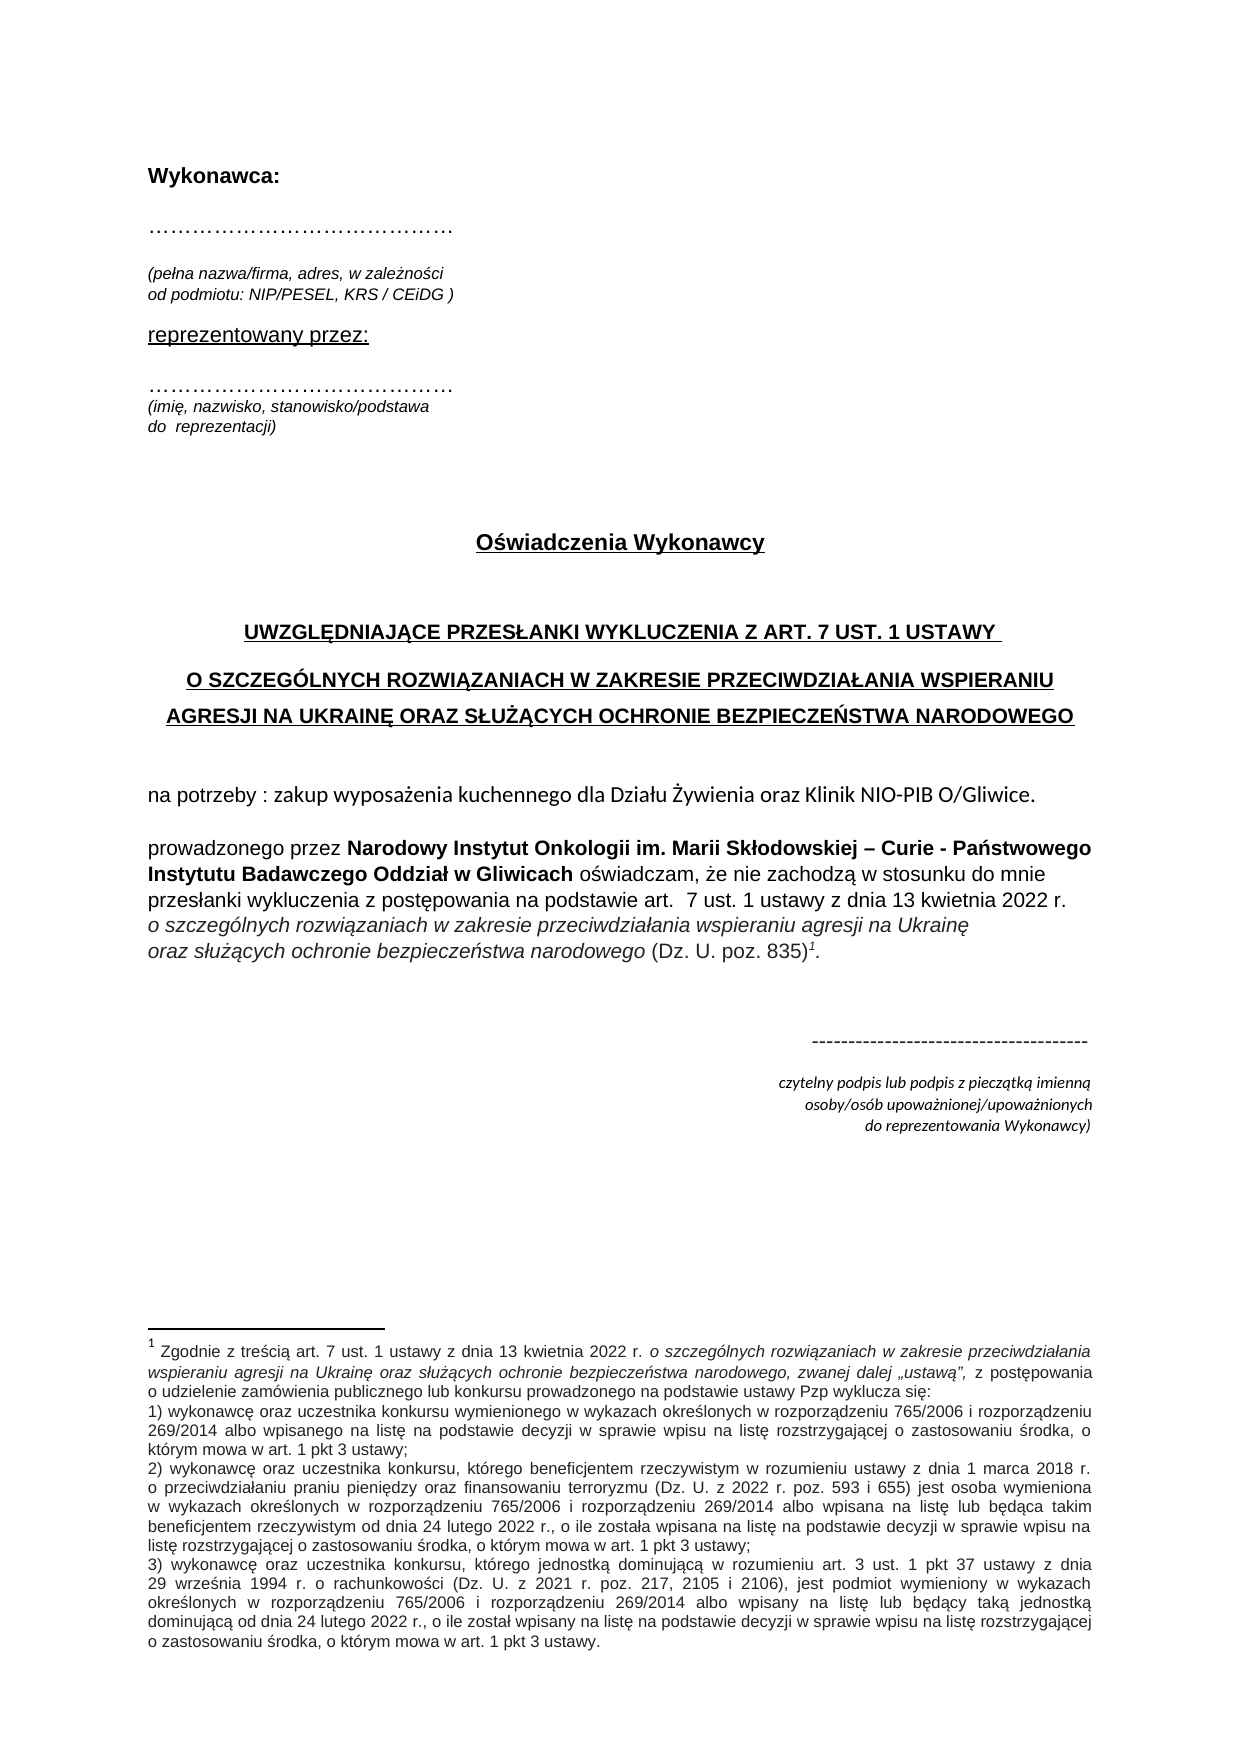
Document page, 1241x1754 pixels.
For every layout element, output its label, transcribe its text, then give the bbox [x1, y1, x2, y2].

text o szczególnych rozwiązaniach w zakresie przeciwdziałania wspieraniu agresji na Ukrainę oraz służących ochronie bezpieczeństwa narodowego [148, 668, 1093, 728]
text czytelny podpis lub podpis z pieczątką imienną osoby/osób upoważnionej/upoważnionych do reprezentowania Wykonawcy) [148, 1072, 1093, 1136]
text …………………………………… [148, 213, 472, 238]
text Wykonawca: [148, 163, 1093, 188]
text na potrzeby : zakup wyposażenia kuchennego dla Działu Żywienia oraz Klinik NIO-PIB O/Gliwice. [148, 780, 1093, 808]
text -------------------------------------- [148, 1028, 1093, 1053]
text (pełna nazwa/firma, adres, w zależności od podmiotu: NIP/PESEL, KRS / CEiDG ) [148, 264, 472, 303]
text prowadzonego przez Narodowy Instytut Onkologii im. Marii Skłodowskiej – Curie - Państwowego Instytutu Badawczego Oddział w Gliwicach oświadczam, że nie zachodzą w stosunku do mnie przesłanki wykluczenia z postępowania na podstawie art. 7 ust. 1 ustawy z dnia 13 kwietnia 2022 r. o szczególnych rozwiązaniach w zakresie przeciwdziałania wspieraniu agresji na Ukrainę oraz służących ochronie bezpieczeństwa narodowego (Dz. U. poz. 835). [148, 836, 1093, 963]
text UWZGLĘDNIAJĄCE PRZESŁANKI WYKLUCZENIA Z ART. 7 UST. 1 USTAWY [148, 581, 1093, 644]
text …………………………………… (imię, nazwisko, stanowisko/podstawa do reprezentacji) [148, 372, 472, 436]
text reprezentowany przez: [148, 322, 1093, 347]
text Oświadczenia Wykonawcy [148, 529, 1093, 556]
